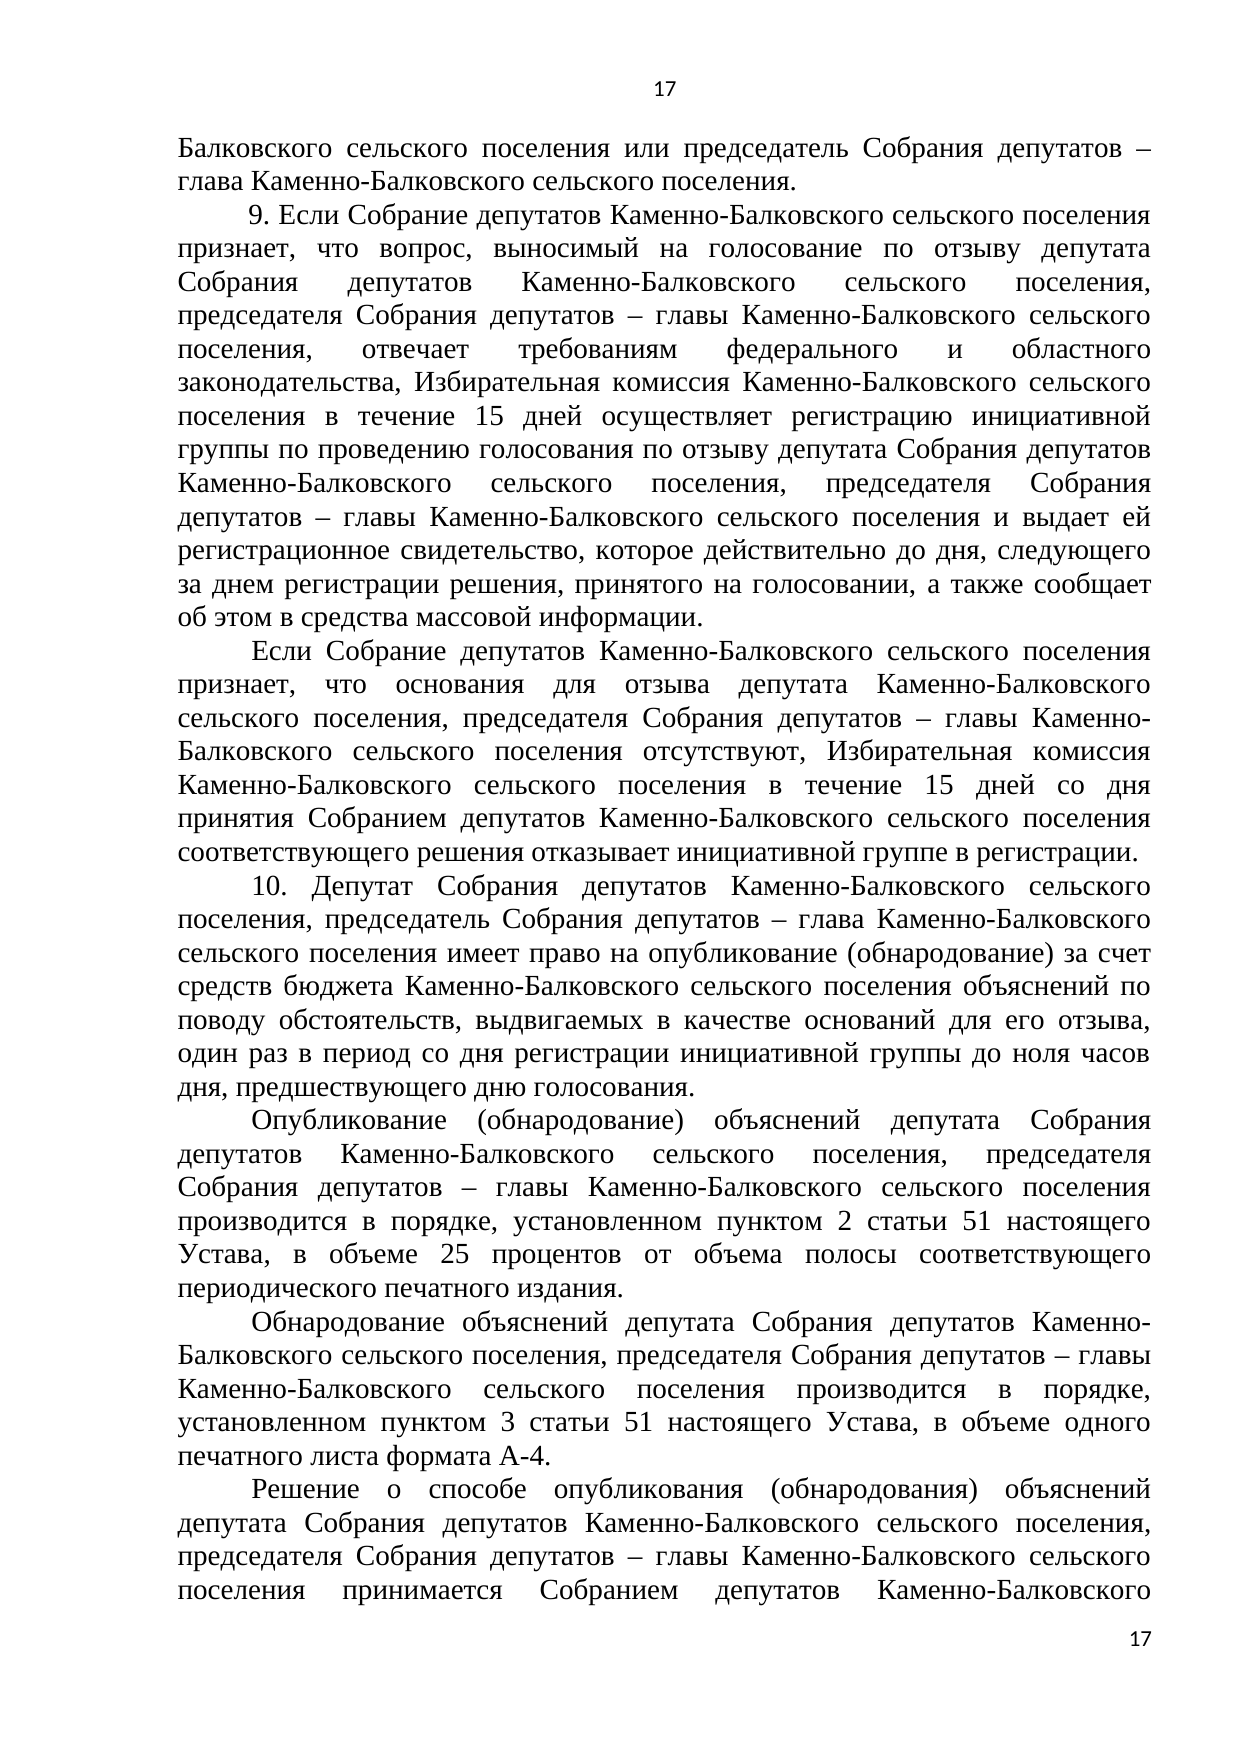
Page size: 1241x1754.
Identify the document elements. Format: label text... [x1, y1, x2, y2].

text 9. Если Собрание депутатов Каменно-Балковского сельского поселения признает, что вопрос, выносимый на голосование по отзыву депутата Собрания депутатов Каменно-Балковского сельского поселения, председателя Собрания депутатов – главы Каменно-Балковского сельского поселения, отвечает требованиям федерального и областного законодательства, Избирательная комиссия Каменно-Балковского сельского поселения в течение 15 дней осуществляет регистрацию инициативной группы по проведению голосования по отзыву депутата Собрания депутатов Каменно-Балковского сельского поселения, председателя Собрания депутатов – главы Каменно-Балковского сельского поселения и выдает ей регистрационное свидетельство, которое действительно до дня, следующего за днем регистрации решения, принятого на голосовании, а также сообщает об этом в средства массовой информации. [177, 197, 1152, 633]
text Если Собрание депутатов Каменно-Балковского сельского поселения признает, что основания для отзыва депутата Каменно-Балковского сельского поселения, председателя Собрания депутатов – главы Каменно-Балковского сельского поселения отсутствуют, Избирательная комиссия Каменно-Балковского сельского поселения в течение 15 дней со дня принятия Собранием депутатов Каменно-Балковского сельского поселения соответствующего решения отказывает инициативной группе в регистрации. [177, 633, 1152, 868]
text Опубликование (обнародование) объяснений депутата Собрания депутатов Каменно-Балковского сельского поселения, председателя Собрания депутатов – главы Каменно-Балковского сельского поселения производится в порядке, установленном пунктом 2 статьи 51 настоящего Устава, в объеме 25 процентов от объема полосы соответствующего периодического печатного издания. [177, 1102, 1152, 1304]
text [177, 130, 1152, 197]
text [177, 1471, 1152, 1606]
text 10. Депутат Собрания депутатов Каменно-Балковского сельского поселения, председатель Собрания депутатов – глава Каменно-Балковского сельского поселения имеет право на опубликование (обнародование) за счет средств бюджета Каменно-Балковского сельского поселения объяснений по поводу обстоятельств, выдвигаемых в качестве оснований для его отзыва, один раз в период со дня регистрации инициативной группы до ноля часов дня, предшествующего дню голосования. [177, 868, 1152, 1102]
text Обнародование объяснений депутата Собрания депутатов Каменно-Балковского сельского поселения, председателя Собрания депутатов – главы Каменно-Балковского сельского поселения производится в порядке, установленном пунктом 3 статьи 51 настоящего Устава, в объеме одного печатного листа формата А-4. [177, 1304, 1152, 1471]
